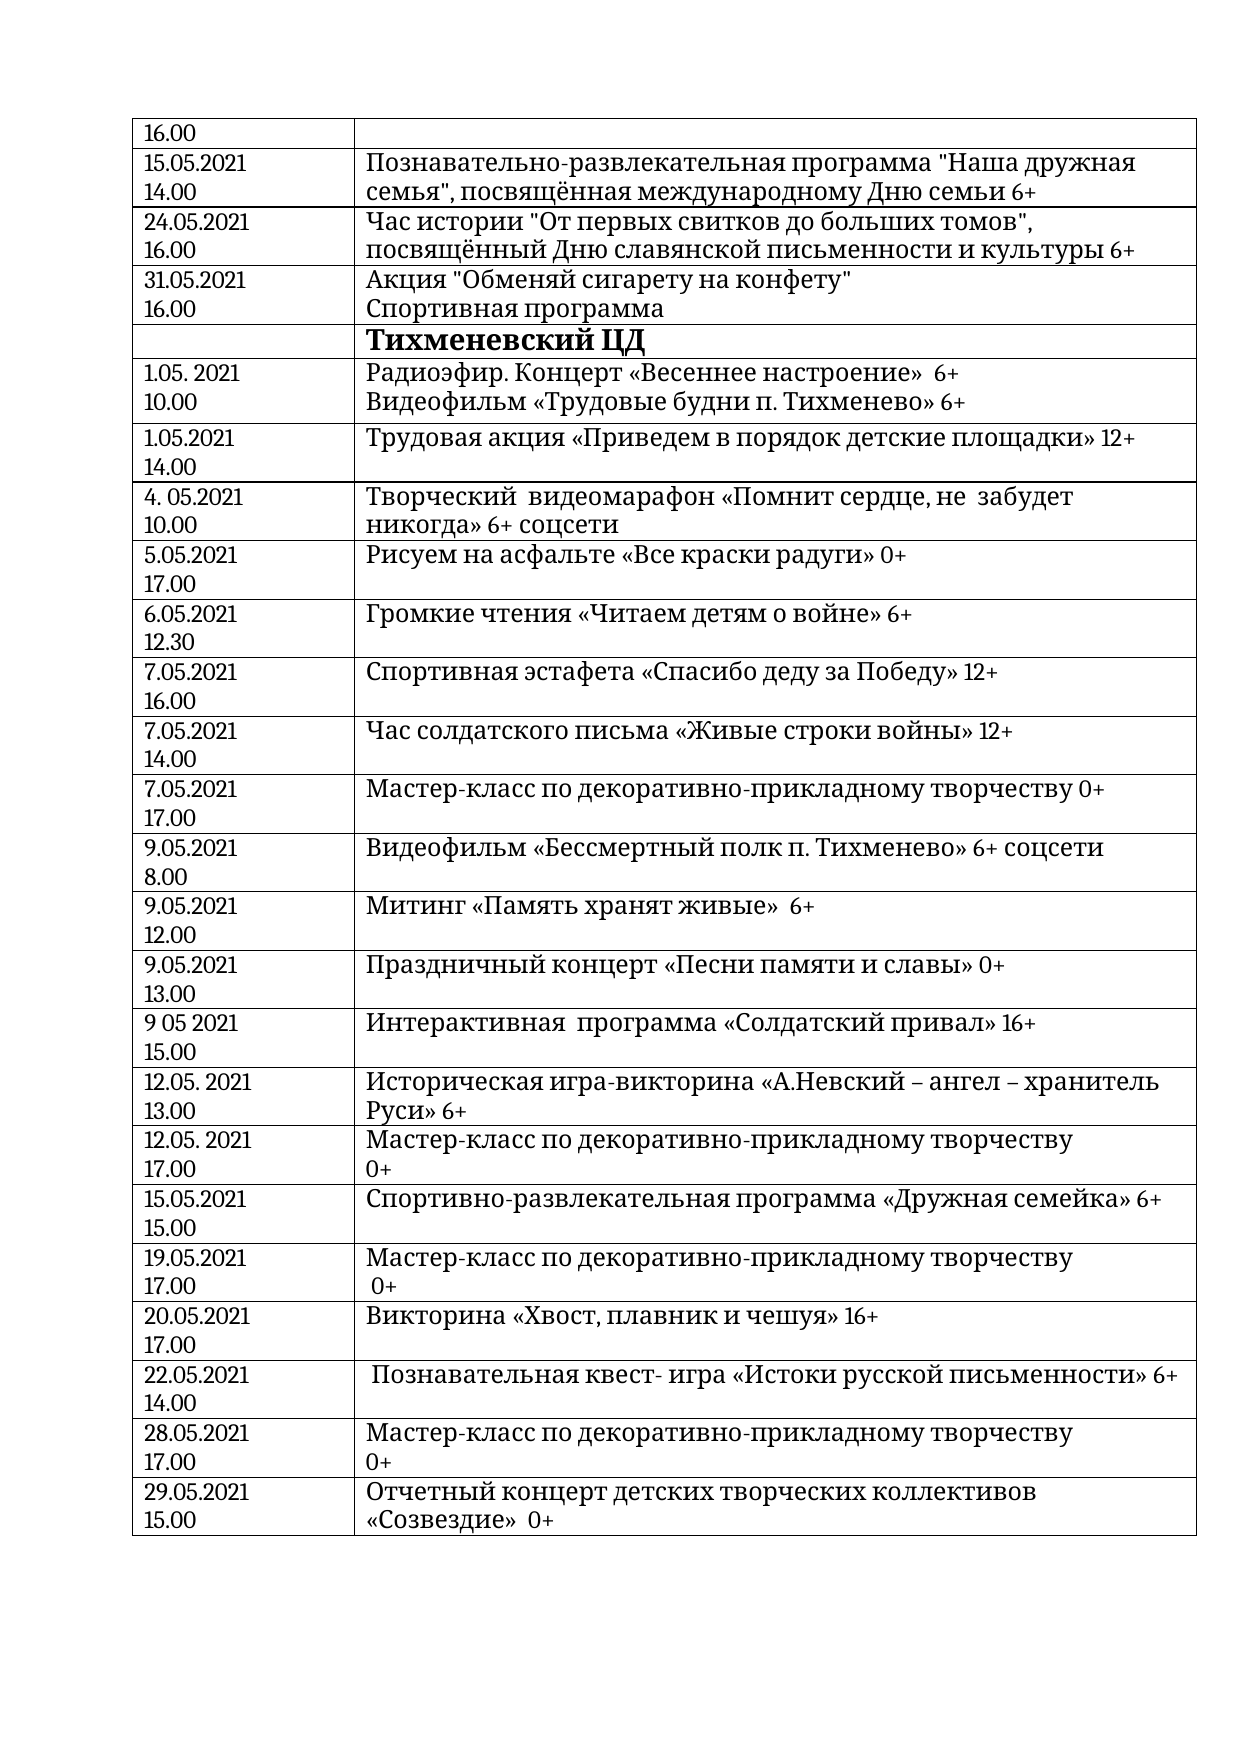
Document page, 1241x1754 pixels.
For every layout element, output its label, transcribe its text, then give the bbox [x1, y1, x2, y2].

table_cell Викторина «Хвост, плавник и чешуя» 16+ [355, 1302, 1196, 1359]
table_cell 1.05.2021 14.00 [133, 424, 354, 481]
table_cell [133, 325, 354, 358]
table_cell 15.05.2021 14.00 [133, 149, 354, 206]
table_cell 9 05 2021 15.00 [133, 1009, 354, 1067]
table_cell 15.05.2021 15.00 [133, 1185, 354, 1242]
table_cell 28.05.2021 17.00 [133, 1419, 354, 1477]
table_cell 19.05.2021 17.00 [133, 1244, 354, 1301]
table_cell Видеофильм «Бессмертный полк п. Тихменево» 6+ соцсети [355, 834, 1196, 891]
table_cell Спортивно-развлекательная программа «Дружная семейка» 6+ [355, 1185, 1196, 1242]
table_cell Праздничный концерт «Песни памяти и славы» 0+ [355, 951, 1196, 1008]
table_cell Час солдатского письма «Живые строки войны» 12+ [355, 717, 1196, 774]
table_cell Мастер-класс по декоративно-прикладному творчеству 0+ [355, 775, 1196, 833]
table_cell 5.05.2021 17.00 [133, 541, 354, 598]
table_cell Акция "Обменяй сигарету на конфету" Спортивная программа [355, 266, 1196, 323]
table_cell 1.05. 2021 10.00 [133, 359, 354, 423]
table_cell 24.05.2021 16.00 [133, 208, 354, 265]
table_cell Отчетный концерт детских творческих коллективов «Созвездие» 0+ [355, 1478, 1196, 1535]
table_cell 31.05.2021 16.00 [133, 266, 354, 323]
table_cell 22.05.2021 14.00 [133, 1361, 354, 1418]
table_cell 12.05. 2021 17.00 [133, 1126, 354, 1184]
table_cell 9.05.2021 13.00 [133, 951, 354, 1008]
table_cell Мастер-класс по декоративно-прикладному творчеству 0+ [355, 1244, 1196, 1301]
table_cell Познавательная квест- игра «Истоки русской письменности» 6+ [355, 1361, 1196, 1418]
table_cell Спортивная эстафета «Спасибо деду за Победу» 12+ [355, 658, 1196, 716]
table_cell Мастер-класс по декоративно-прикладному творчеству 0+ [355, 1126, 1196, 1184]
table_cell 4. 05.2021 10.00 [133, 483, 354, 540]
table_cell Познавательно-развлекательная программа "Наша дружная семья", посвящённая международному Дню семьи 6+ [355, 149, 1196, 206]
table_cell 29.05.2021 15.00 [133, 1478, 354, 1535]
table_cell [355, 119, 1196, 148]
table_cell Час истории "От первых свитков до больших томов", посвящённый Дню славянской письменности и культуры 6+ [355, 208, 1196, 265]
table_cell Интерактивная программа «Солдатский привал» 16+ [355, 1009, 1196, 1067]
table_cell Радиоэфир. Концерт «Весеннее настроение» 6+ Видеофильм «Трудовые будни п. Тихменево» 6+ [355, 359, 1196, 423]
table_cell Творческий видеомарафон «Помнит сердце, не забудет никогда» 6+ соцсети [355, 483, 1196, 540]
table_cell Трудовая акция «Приведем в порядок детские площадки» 12+ [355, 424, 1196, 481]
table_cell Громкие чтения «Читаем детям о войне» 6+ [355, 600, 1196, 657]
table_cell 7.05.2021 16.00 [133, 658, 354, 716]
table_cell Тихменевский ЦД [355, 325, 1196, 358]
table_cell Митинг «Память хранят живые» 6+ [355, 892, 1196, 950]
table_cell 14.05.2021 16.00 [133, 119, 354, 148]
table_cell 7.05.2021 14.00 [133, 717, 354, 774]
table_cell 12.05. 2021 13.00 [133, 1068, 354, 1125]
table_cell Историческая игра-викторина «А.Невский – ангел – хранитель Руси» 6+ [355, 1068, 1196, 1125]
table_cell 9.05.2021 8.00 [133, 834, 354, 891]
table_cell Рисуем на асфальте «Все краски радуги» 0+ [355, 541, 1196, 598]
table_cell 9.05.2021 12.00 [133, 892, 354, 950]
table_cell 20.05.2021 17.00 [133, 1302, 354, 1359]
table_cell 6.05.2021 12.30 [133, 600, 354, 657]
table_cell Мастер-класс по декоративно-прикладному творчеству 0+ [355, 1419, 1196, 1477]
table_cell 7.05.2021 17.00 [133, 775, 354, 833]
